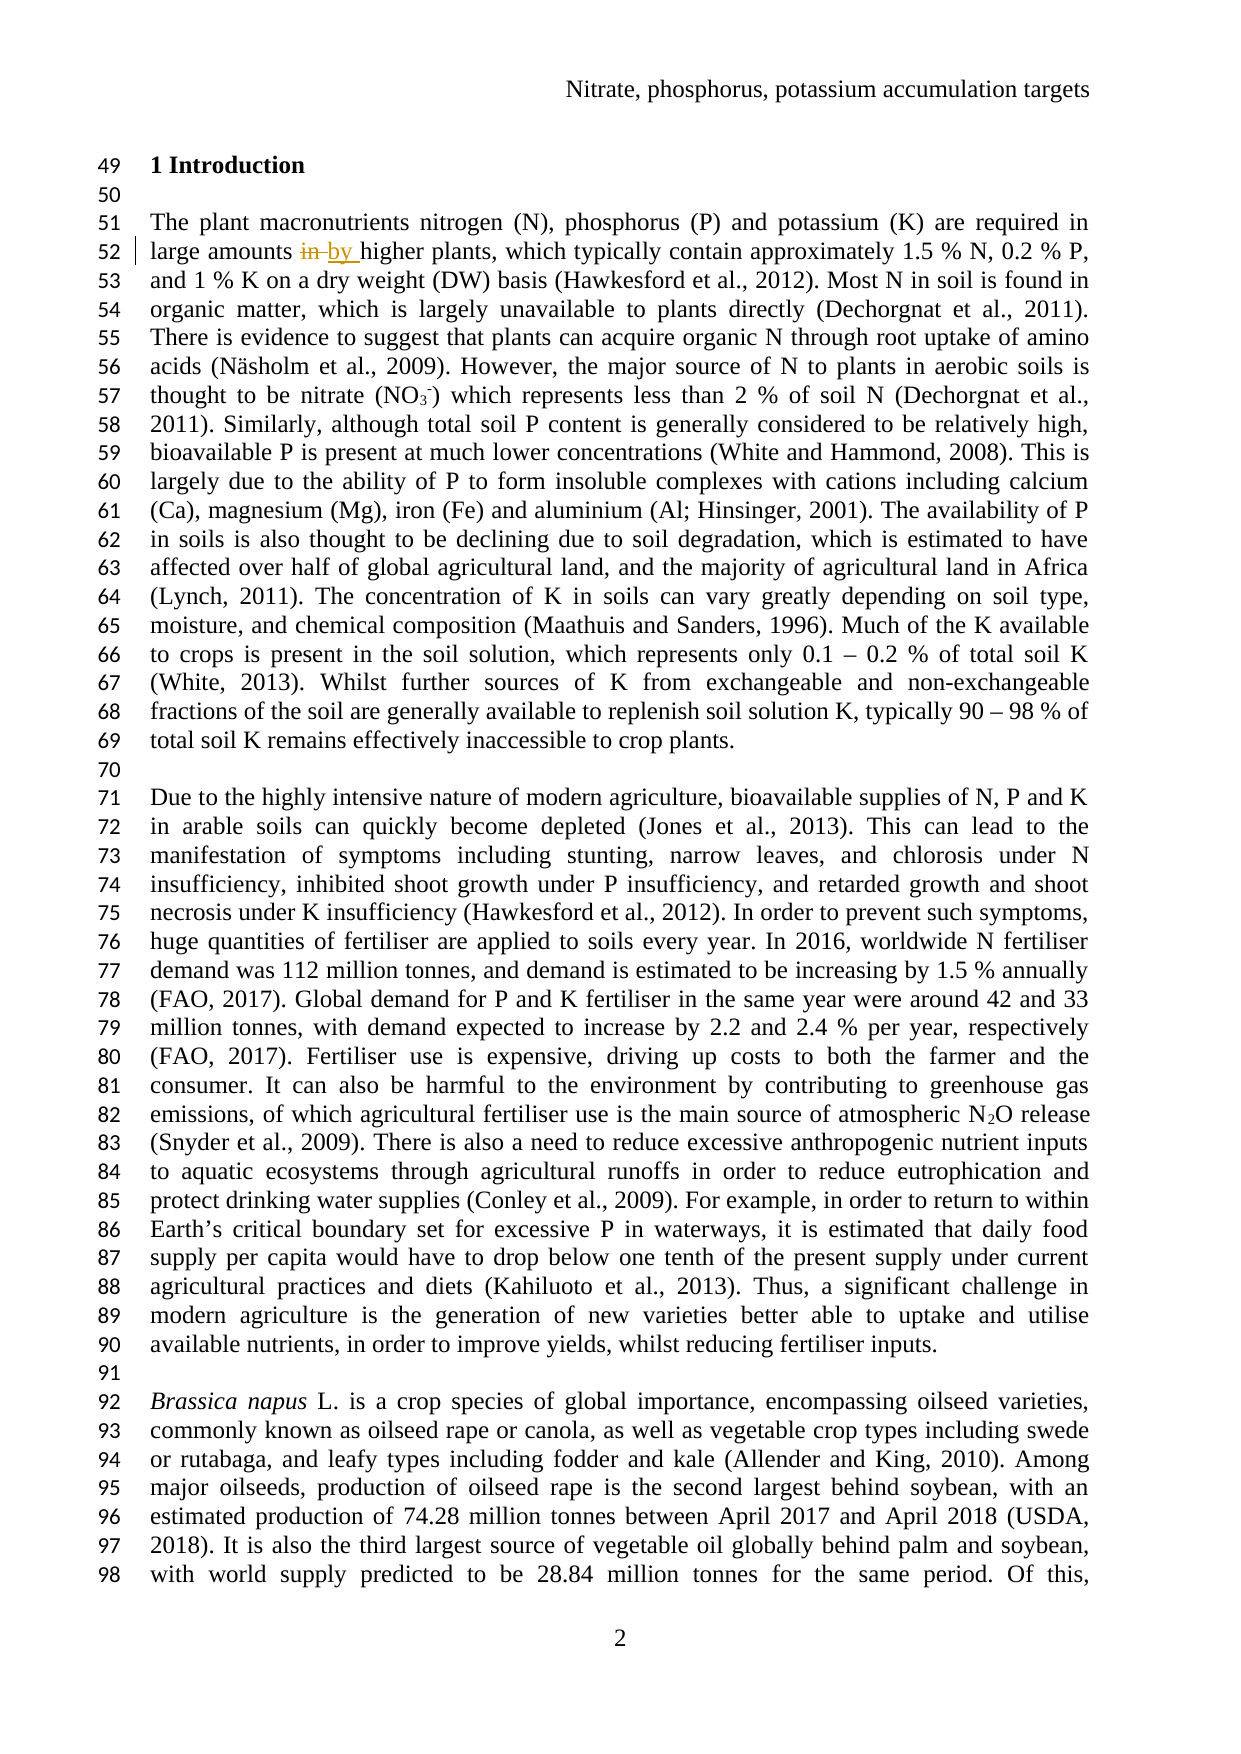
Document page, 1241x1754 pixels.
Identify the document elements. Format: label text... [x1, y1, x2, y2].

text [150, 1386, 1090, 1587]
text The plant macronutrients nitrogen (N), phosphorus (P) and potassium (K) are required in large amounts higher plants, which typically contain approximately 1.5 % N, 0.2 % P, and 1 % K on a dry weight (DW) basis (Hawkesford et al., 2012). Most N in soil is found in organic matter, which is largely unavailable to plants directly (Dechorgnat et al., 2011). There is evidence to suggest that plants can acquire organic N through root uptake of amino acids (Näsholm et al., 2009). However, the major source of N to plants in aerobic soils is thought to be nitrate (NO3-) which represents less than 2 % of soil N (Dechorgnat et al., 2011). Similarly, although total soil P content is generally considered to be relatively high, bioavailable P is present at much lower concentrations (White and Hammond, 2008). This is largely due to the ability of P to form insoluble complexes with cations including calcium (Ca), magnesium (Mg), iron (Fe) and aluminium (Al; Hinsinger, 2001). The availability of P in soils is also thought to be declining due to soil degradation, which is estimated to have affected over half of global agricultural land, and the majority of agricultural land in Africa (Lynch, 2011). The concentration of K in soils can vary greatly depending on soil type, moisture, and chemical composition (Maathuis and Sanders, 1996). Much of the K available to crops is present in the soil solution, which represents only 0.1 – 0.2 % of total soil K (White, 2013). Whilst further sources of K from exchangeable and non-exchangeable fractions of the soil are generally available to replenish soil solution K, typically 90 – 98 % of total soil K remains effectively inaccessible to crop plants. [150, 207, 1090, 754]
text 1 Introduction [150, 150, 1090, 179]
text Due to the highly intensive nature of modern agriculture, bioavailable supplies of N, P and K in arable soils can quickly become depleted (Jones et al., 2013). This can lead to the manifestation of symptoms including stunting, narrow leaves, and chlorosis under N insufficiency, inhibited shoot growth under P insufficiency, and retarded growth and shoot necrosis under K insufficiency (Hawkesford et al., 2012). In order to prevent such symptoms, huge quantities of fertiliser are applied to soils every year. In 2016, worldwide N fertiliser demand was 112 million tonnes, and demand is estimated to be increasing by 1.5 % annually (FAO, 2017). Global demand for P and K fertiliser in the same year were around 42 and 33 million tonnes, with demand expected to increase by 2.2 and 2.4 % per year, respectively (FAO, 2017). Fertiliser use is expensive, driving up costs to both the farmer and the consumer. It can also be harmful to the environment by contributing to greenhouse gas emissions, of which agricultural fertiliser use is the main source of atmospheric N2O release (Snyder et al., 2009). There is also a need to reduce excessive anthropogenic nutrient inputs to aquatic ecosystems through agricultural runoffs in order to reduce eutrophication and protect drinking water supplies (Conley et al., 2009). For example, in order to return to within Earth’s critical boundary set for excessive P in waterways, it is estimated that daily food supply per capita would have to drop below one tenth of the present supply under current agricultural practices and diets (Kahiluoto et al., 2013). Thus, a significant challenge in modern agriculture is the generation of new varieties better able to uptake and utilise available nutrients, in order to improve yields, whilst reducing fertiliser inputs. [150, 782, 1090, 1357]
